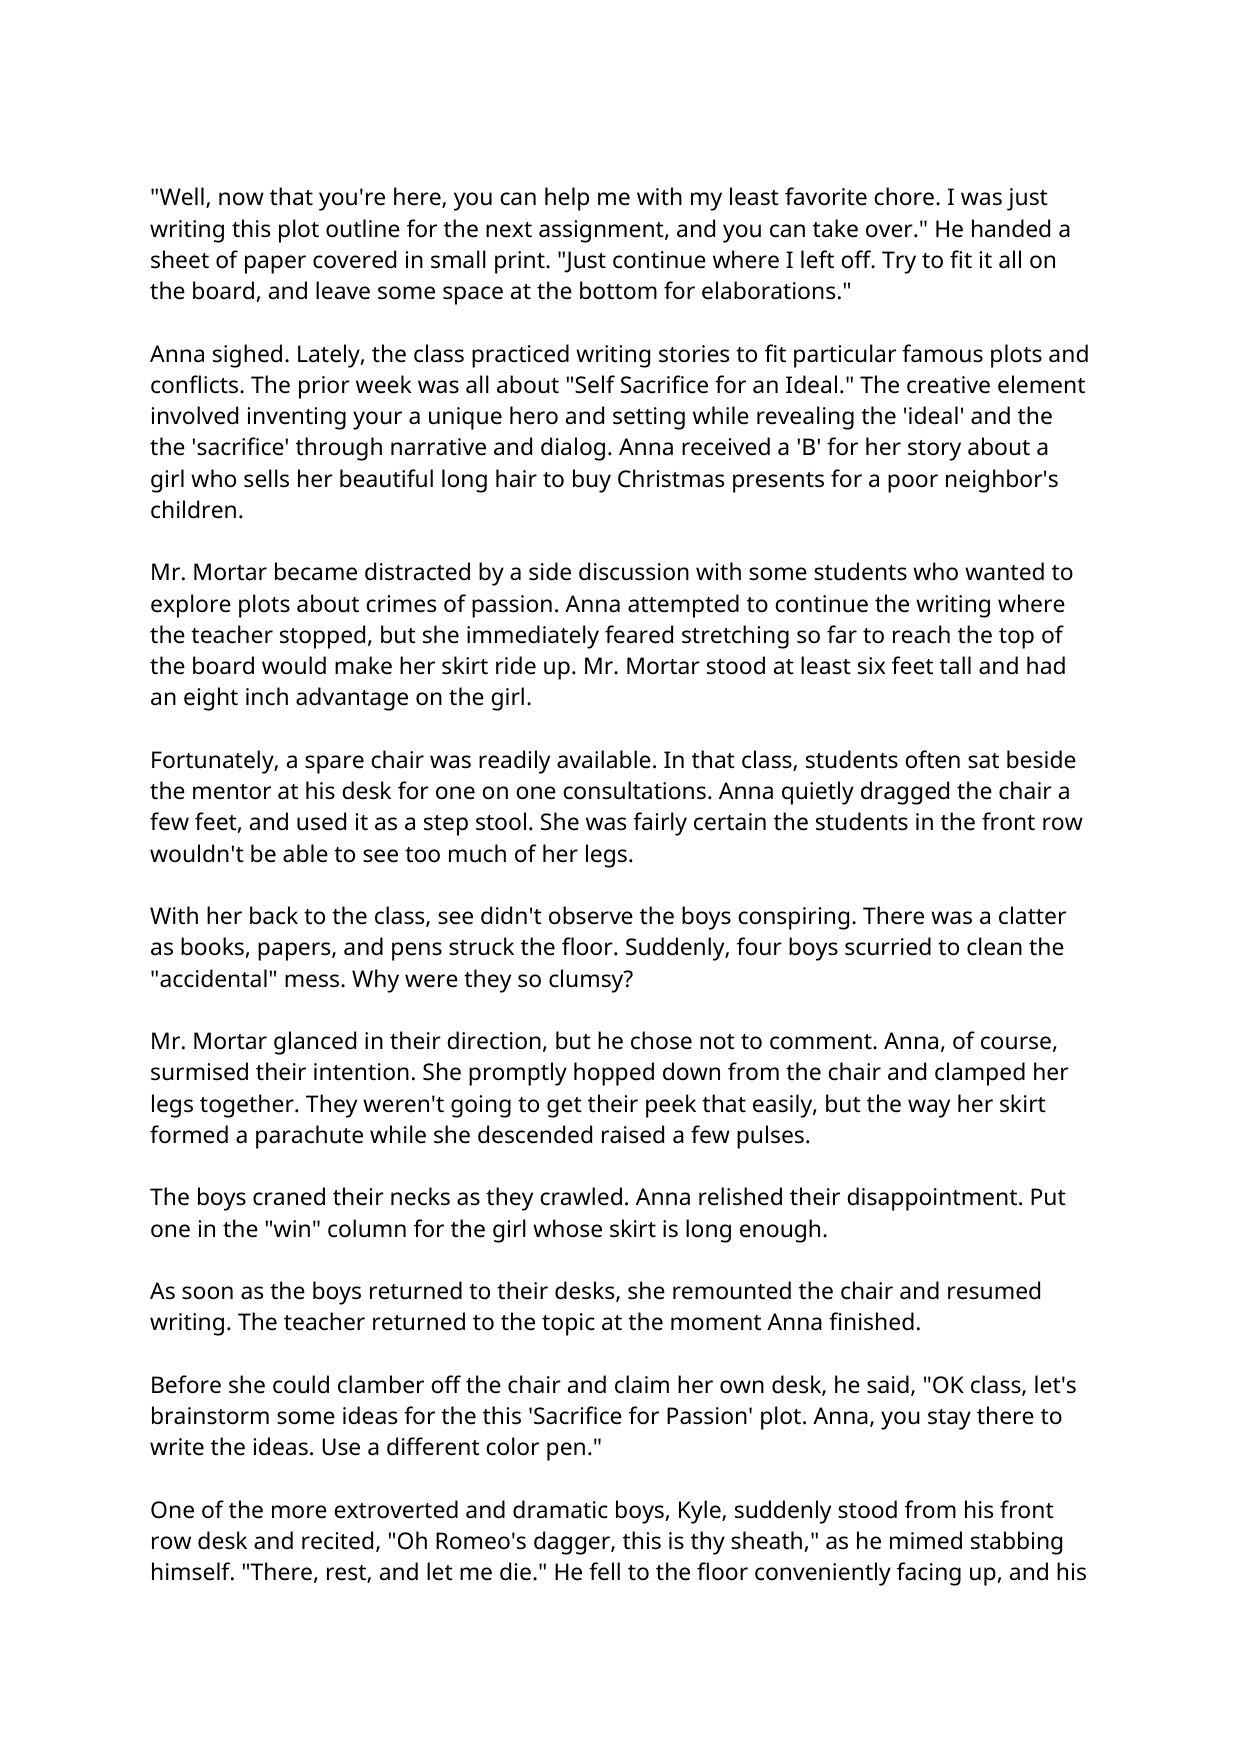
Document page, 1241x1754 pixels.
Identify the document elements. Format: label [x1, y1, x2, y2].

text [150, 150, 1090, 1587]
